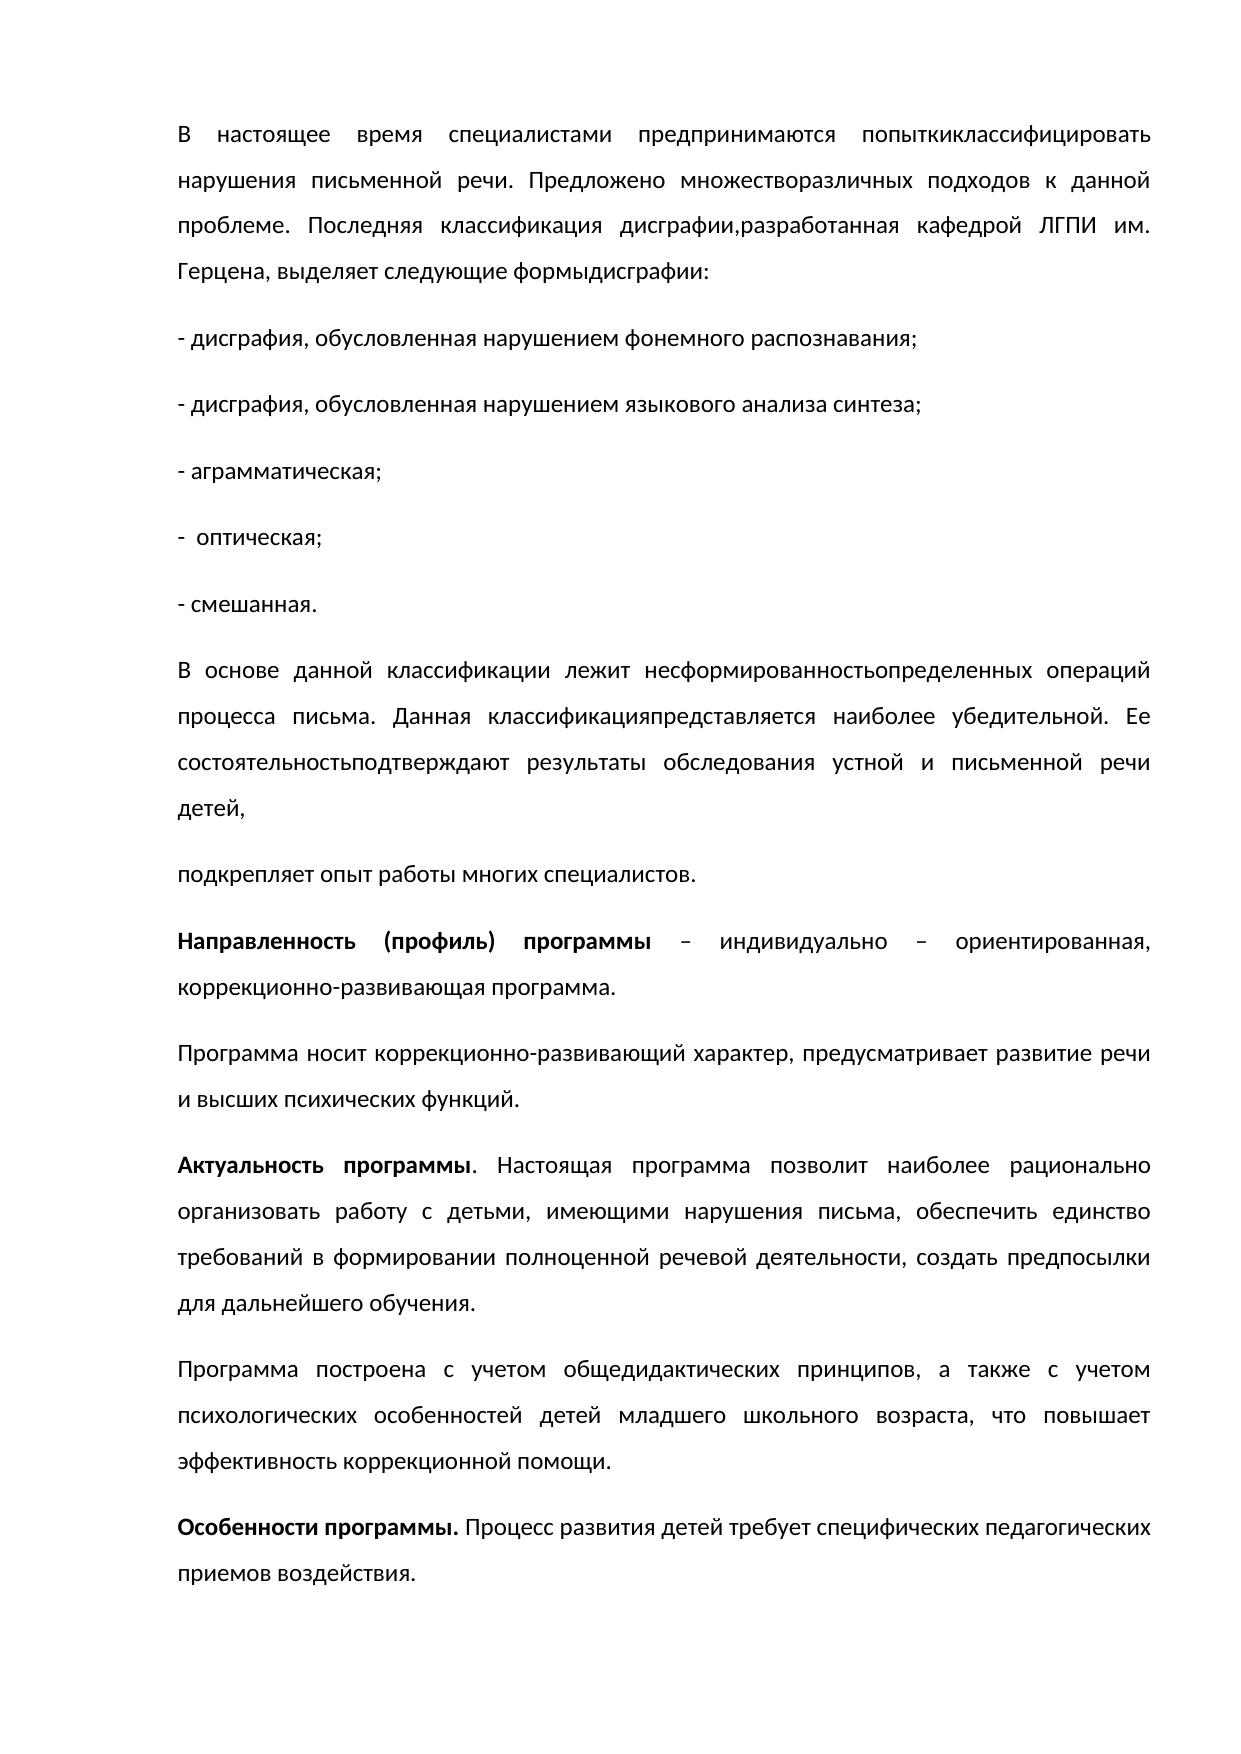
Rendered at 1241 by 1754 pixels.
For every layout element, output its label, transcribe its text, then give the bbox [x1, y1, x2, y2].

text Направленность (профиль) программы – индивидуально – ориентированная, коррекционно-развивающая программа. [177, 925, 1152, 1001]
text Особенности программы. Процесс развития детей требует специфических педагогических приемов воздействия. [177, 1511, 1152, 1588]
text Актуальность программы. Настоящая программа позволит наиболее рационально организовать работу с детьми, имеющими нарушения письма, обеспечить единство требований в формировании полноценной речевой деятельности, создать предпосылки для дальнейшего обучения. [177, 1149, 1152, 1317]
text - дисграфия, обусловленная нарушением языкового анализа синтеза; [177, 388, 1152, 419]
text - дисграфия, обусловленная нарушением фонемного распознавания; [177, 322, 1152, 352]
text - оптическая; [177, 522, 1152, 552]
text Программа построена с учетом общедидактических принципов, а также с учетом психологических особенностей детей младшего школьного возраста, что повышает эффективность коррекционной помощи. [177, 1353, 1152, 1475]
text В настоящее время специалистами предпринимаются попыткиклассифицировать нарушения письменной речи. Предложено множестворазличных подходов к данной проблеме. Последняя классификация дисграфии,разработанная кафедрой ЛГПИ им. Герцена, выделяет следующие формыдисграфии: [177, 118, 1152, 286]
text - аграмматическая; [177, 455, 1152, 486]
text В основе данной классификации лежит несформированностьопределенных операций процесса письма. Данная классификацияпредставляется наиболее убедительной. Ее состоятельностьподтверждают результаты обследования устной и письменной речи детей, [177, 655, 1152, 822]
text подкрепляет опыт работы многих специалистов. [177, 858, 1152, 889]
text - смешанная. [177, 588, 1152, 619]
text Программа носит коррекционно-развивающий характер, предусматривает развитие речи и высших психических функций. [177, 1037, 1152, 1113]
